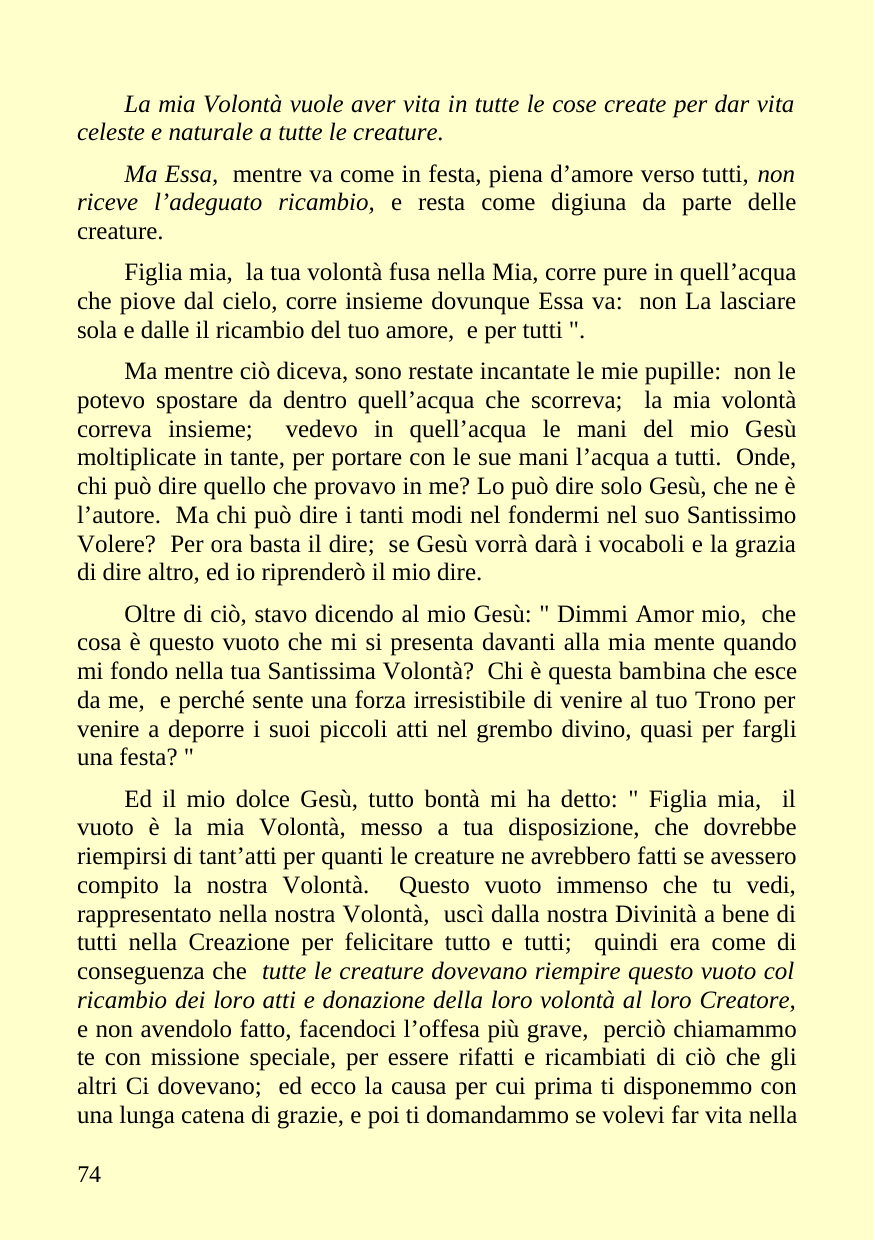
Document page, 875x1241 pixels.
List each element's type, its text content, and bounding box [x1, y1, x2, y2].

text Figlia mia, la tua volontà fusa nella Mia, corre pure in quell’acqua che piove dal cielo, corre insieme dovunque Essa va: non La lasciare sola e dalle il ricambio del tuo amore, e per tutti ". [77, 257, 797, 344]
text Ma Essa, mentre va come in festa, piena d’amore verso tutti, non riceve l’adeguato ricambio, e resta come digiuna da parte delle creature. [77, 159, 797, 245]
text La mia Volontà vuole aver vita in tutte le cose create per dar vita celeste e naturale a tutte le creature. [77, 89, 797, 146]
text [77, 784, 797, 1129]
text Ma mentre ciò diceva, sono restate incantate le mie pupille: non le potevo spostare da dentro quell’acqua che scorreva; la mia volontà correva insieme; vedevo in quell’acqua le mani del mio Gesù moltiplicate in tante, per portare con le sue mani l’acqua a tutti. Onde, chi può dire quello che provavo in me? Lo può dire solo Gesù, che ne è l’autore. Ma chi può dire i tanti modi nel fondermi nel suo Santissimo Volere? Per ora basta il dire; se Gesù vorrà darà i vocaboli e la grazia di dire altro, ed io riprenderò il mio dire. [77, 356, 797, 586]
text Oltre di ciò, stavo dicendo al mio Gesù: " Dimmi Amor mio, che cosa è questo vuoto che mi si presenta davanti alla mia mente quando mi fondo nella tua Santissima Volontà? Chi è questa bambina che esce da me, e perché sente una forza irresistibile di venire al tuo Trono per venire a deporre i suoi piccoli atti nel grembo divino, quasi per fargli una festa? " [77, 599, 797, 771]
